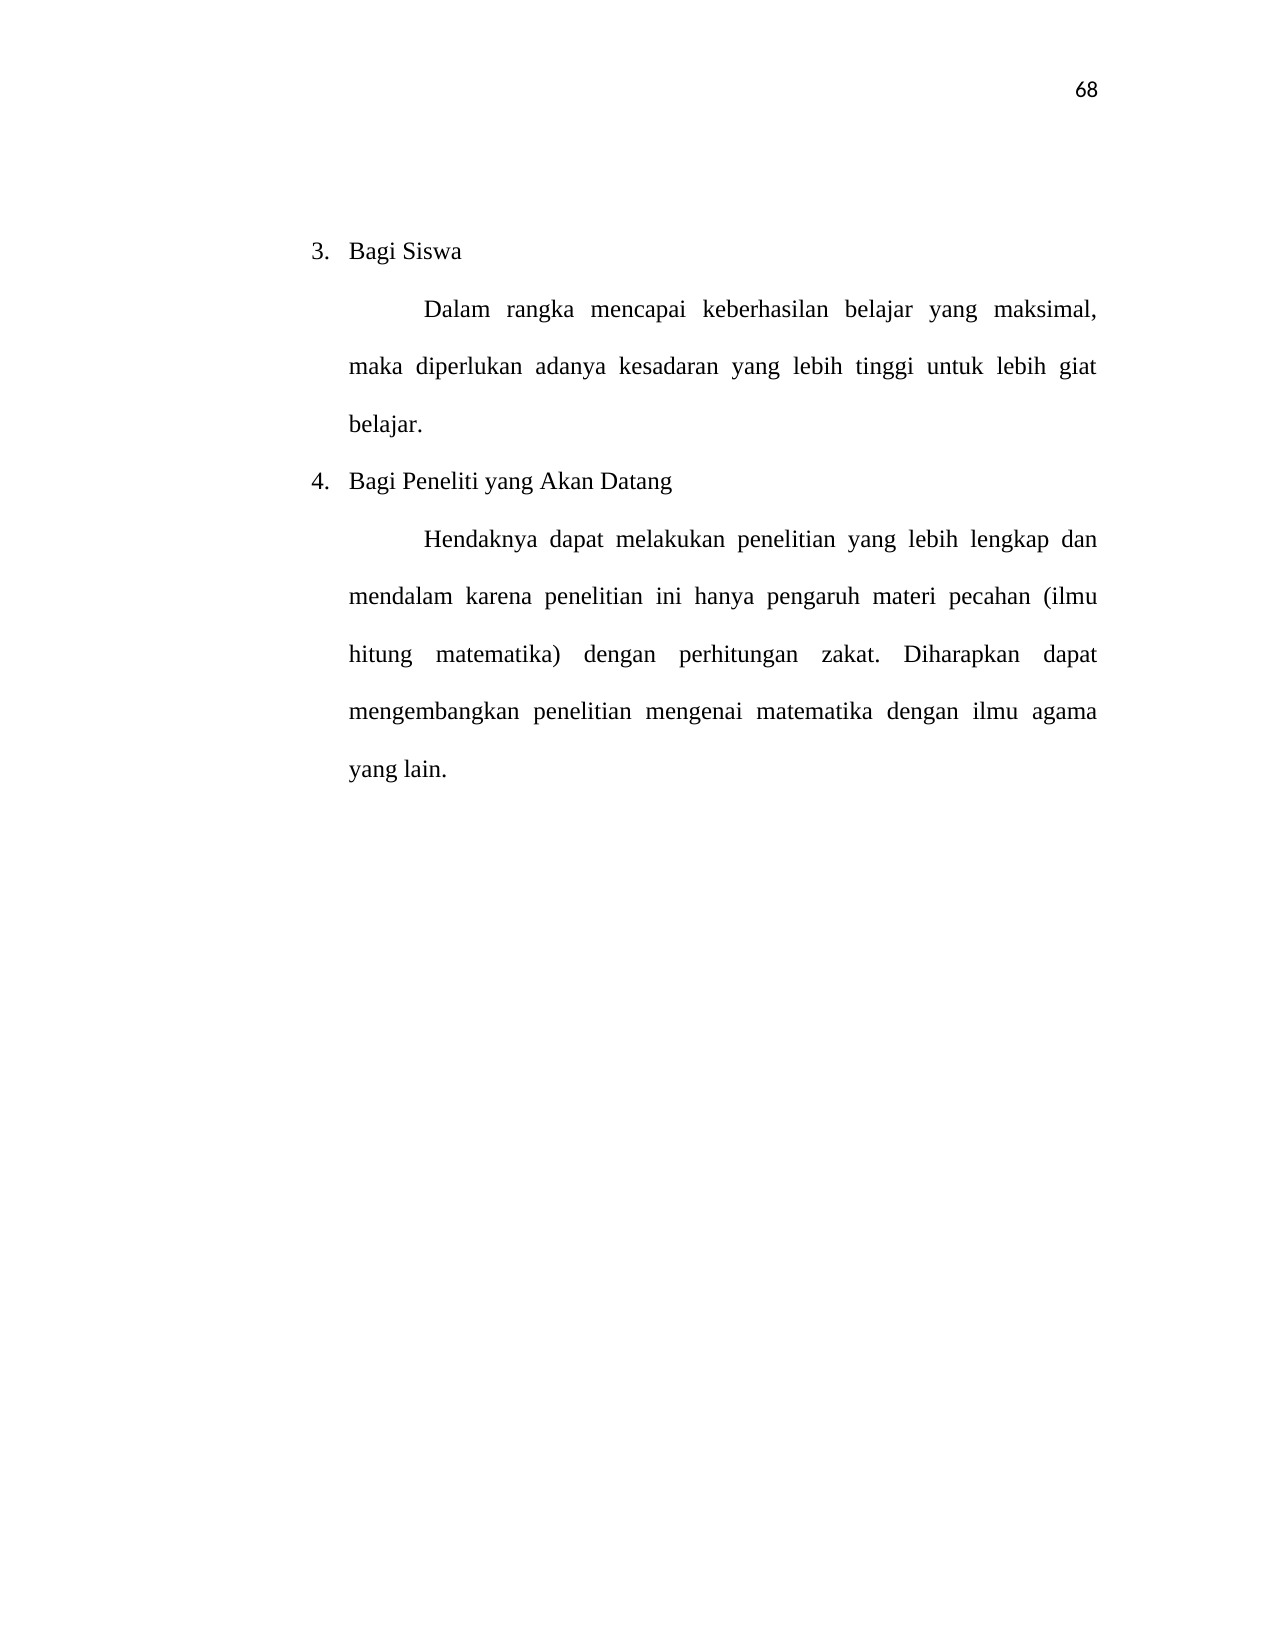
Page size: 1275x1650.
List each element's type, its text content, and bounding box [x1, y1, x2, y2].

list Hendaknya dapat melakukan penelitian yang lebih lengkap dan mendalam karena penelitian ini hanya pengaruh materi pecahan (ilmu hitung matematika) dengan perhitungan zakat. Diharapkan dapat mengembangkan penelitian mengenai matematika dengan ilmu agama yang lain. [349, 524, 1098, 782]
list Bagi Siswa [311, 236, 1098, 265]
list Dalam rangka mencapai keberhasilan belajar yang maksimal, maka diperlukan adanya kesadaran yang lebih tinggi untuk lebih giat belajar. [349, 294, 1098, 437]
list Bagi Peneliti yang Akan Datang [311, 466, 1098, 495]
